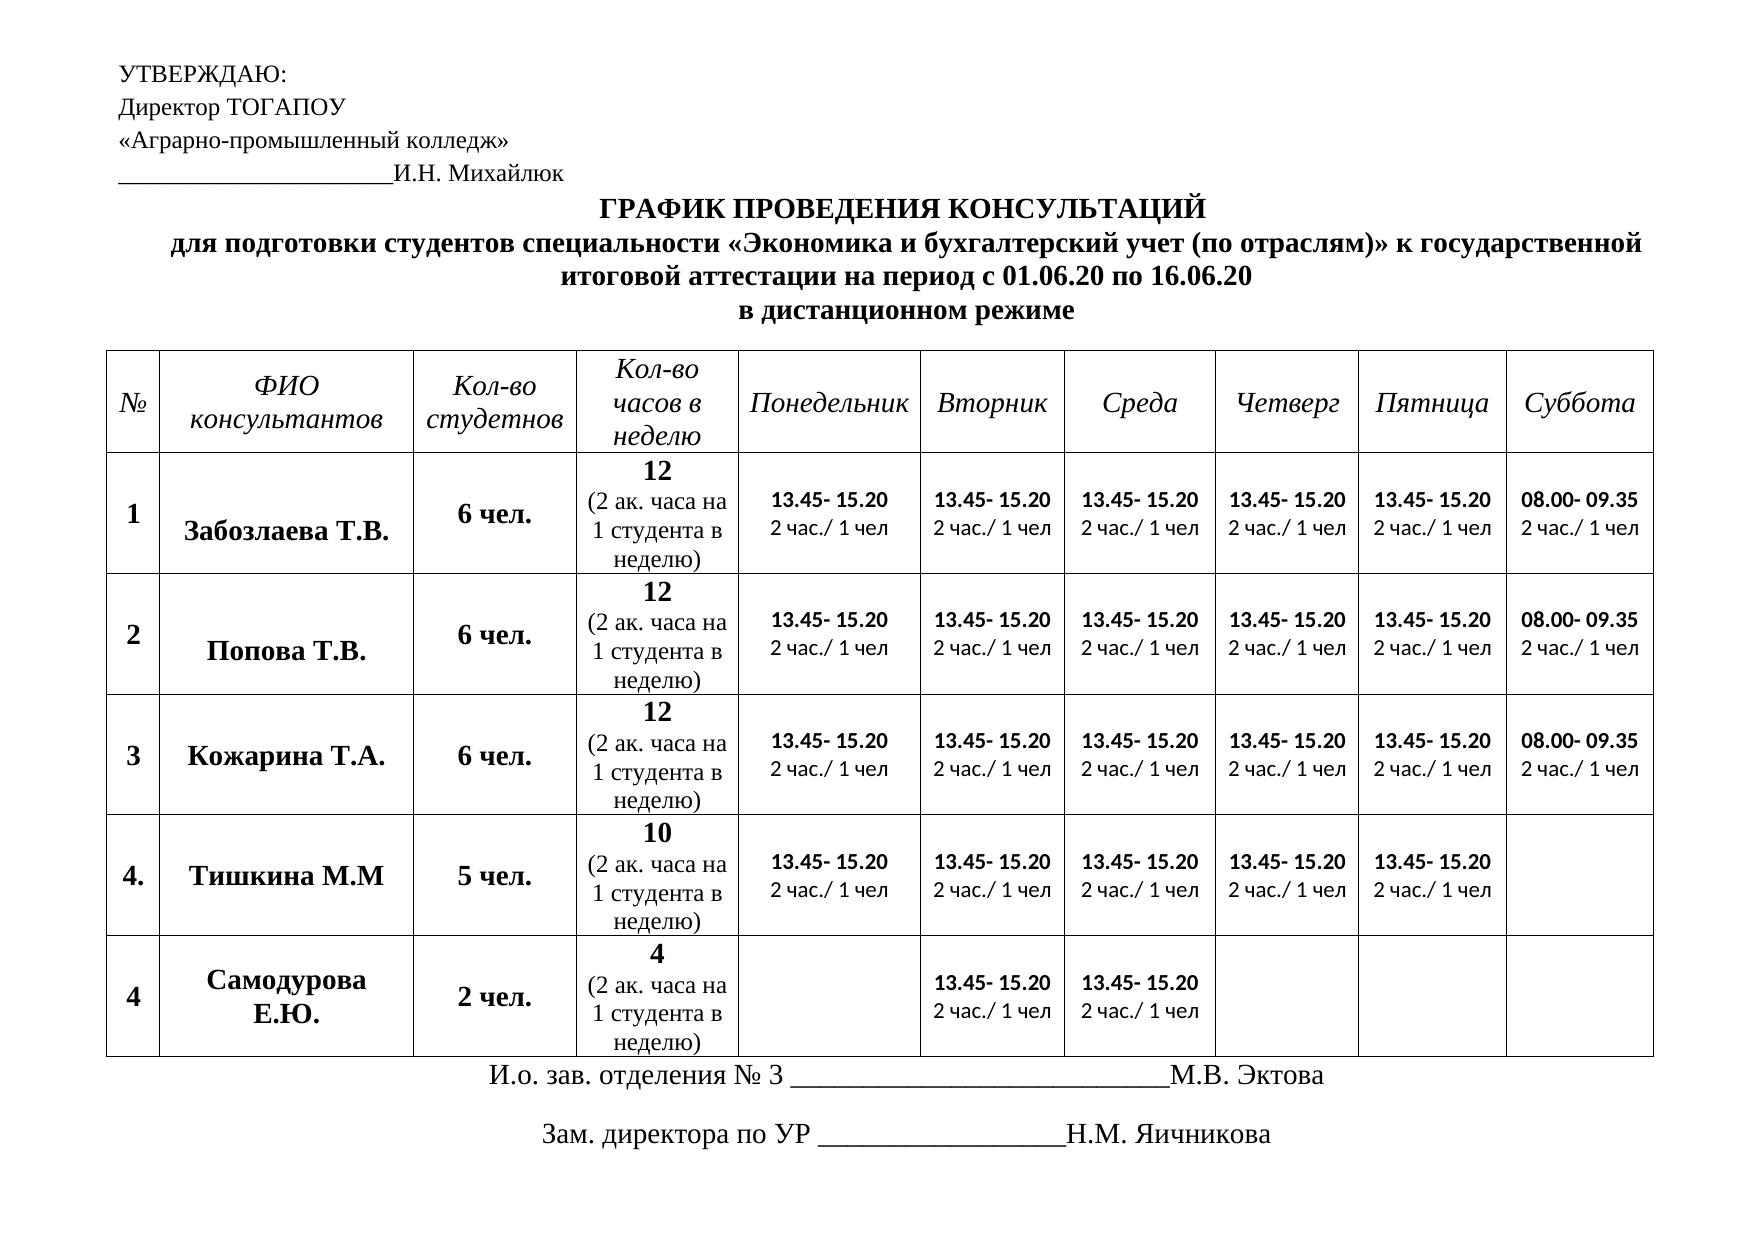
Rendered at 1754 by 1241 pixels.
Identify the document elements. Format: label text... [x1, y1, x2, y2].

table_cell 13.45- 15.20 2 час./ 1 чел [921, 815, 1064, 935]
text УТВЕРЖДАЮ: [118, 59, 1695, 88]
table_cell 13.45- 15.20 2 час./ 1 чел [1065, 936, 1215, 1056]
table_cell Забозлаева Т.В. [160, 453, 413, 573]
table_cell 13.45- 15.20 2 час./ 1 чел [921, 936, 1064, 1056]
text И.о. зав. отделения № 3 __________________________М.В. Эктова [118, 1057, 1695, 1091]
table_cell 13.45- 15.20 2 час./ 1 чел [739, 695, 920, 814]
table_cell [1216, 936, 1358, 1056]
table_cell 12 (2 ак. часа на 1 студента в неделю) [577, 453, 738, 573]
table_cell 13.45- 15.20 2 час./ 1 чел [1216, 815, 1358, 935]
table_cell Тишкина М.М [160, 815, 413, 935]
text Директор ТОГАПОУ [118, 92, 1695, 121]
text ______________________И.Н. Михайлюк [118, 158, 1695, 187]
table_cell 13.45- 15.20 2 час./ 1 чел [921, 453, 1064, 573]
table_header ФИО консультантов [160, 351, 413, 452]
table_cell 6 чел. [414, 574, 576, 693]
table_header Вторник [921, 351, 1064, 452]
table_cell 4. [107, 815, 159, 935]
table_header Четверг [1216, 351, 1358, 452]
table_cell 13.45- 15.20 2 час./ 1 чел [739, 453, 920, 573]
table_cell 6 чел. [414, 453, 576, 573]
table_header Кол-во часов в неделю [577, 351, 738, 452]
table_header № [107, 351, 159, 452]
table_cell 5 чел. [414, 815, 576, 935]
table_cell 08.00- 09.35 2 час./ 1 чел [1507, 574, 1653, 693]
table_cell 2 чел. [414, 936, 576, 1056]
table_cell Попова Т.В. [160, 574, 413, 693]
table_cell [739, 936, 920, 1056]
table_cell 13.45- 15.20 2 час./ 1 чел [1065, 695, 1215, 814]
table_cell 13.45- 15.20 2 час./ 1 чел [1065, 815, 1215, 935]
table_cell 13.45- 15.20 2 час./ 1 чел [1359, 453, 1506, 573]
table_header Пятница [1359, 351, 1506, 452]
table_header Суббота [1507, 351, 1653, 452]
table_cell 13.45- 15.20 2 час./ 1 чел [1216, 453, 1358, 573]
text Зам. директора по УР _________________Н.М. Яичникова [118, 1116, 1695, 1150]
table_cell 3 [107, 695, 159, 814]
table_cell 1 [107, 453, 159, 573]
table_header Кол-во студетнов [414, 351, 576, 452]
table_cell 4 [107, 936, 159, 1056]
table_cell 13.45- 15.20 2 час./ 1 чел [739, 815, 920, 935]
table_cell Самодурова Е.Ю. [160, 936, 413, 1056]
table_cell 13.45- 15.20 2 час./ 1 чел [739, 574, 920, 693]
table_cell 13.45- 15.20 2 час./ 1 чел [1216, 695, 1358, 814]
table_header Среда [1065, 351, 1215, 452]
table_cell 13.45- 15.20 2 час./ 1 чел [1359, 574, 1506, 693]
text ГРАФИК ПРОВЕДЕНИЯ КОНСУЛЬТАЦИЙ для подготовки студентов специальности «Экономика и бухгалтерский учет (по отраслям)» к государственной итоговой аттестации на период с 01.06.20 по 16.06.20 в дистанционном режиме [118, 191, 1695, 325]
table_cell 6 чел. [414, 695, 576, 814]
table_cell 10 (2 ак. часа на 1 студента в неделю) [577, 815, 738, 935]
table_cell 12 (2 ак. часа на 1 студента в неделю) [577, 574, 738, 693]
table_cell 13.45- 15.20 2 час./ 1 чел [921, 574, 1064, 693]
table_cell 13.45- 15.20 2 час./ 1 чел [1065, 453, 1215, 573]
table_cell [1507, 936, 1653, 1056]
table_cell 13.45- 15.20 2 час./ 1 чел [921, 695, 1064, 814]
table_cell [1507, 815, 1653, 935]
table_cell 08.00- 09.35 2 час./ 1 чел [1507, 695, 1653, 814]
table_cell 13.45- 15.20 2 час./ 1 чел [1216, 574, 1358, 693]
table_cell 13.45- 15.20 2 час./ 1 чел [1359, 695, 1506, 814]
text «Аграрно-промышленный колледж» [118, 125, 1695, 154]
table_cell Кожарина Т.А. [160, 695, 413, 814]
table_cell 2 [107, 574, 159, 693]
table_cell 12 (2 ак. часа на 1 студента в неделю) [577, 695, 738, 814]
table_cell 13.45- 15.20 2 час./ 1 чел [1065, 574, 1215, 693]
table_cell 4 (2 ак. часа на 1 студента в неделю) [577, 936, 738, 1056]
table_cell 08.00- 09.35 2 час./ 1 чел [1507, 453, 1653, 573]
table_cell [1359, 936, 1506, 1056]
table_cell 13.45- 15.20 2 час./ 1 чел [1359, 815, 1506, 935]
table_header Понедельник [739, 351, 920, 452]
